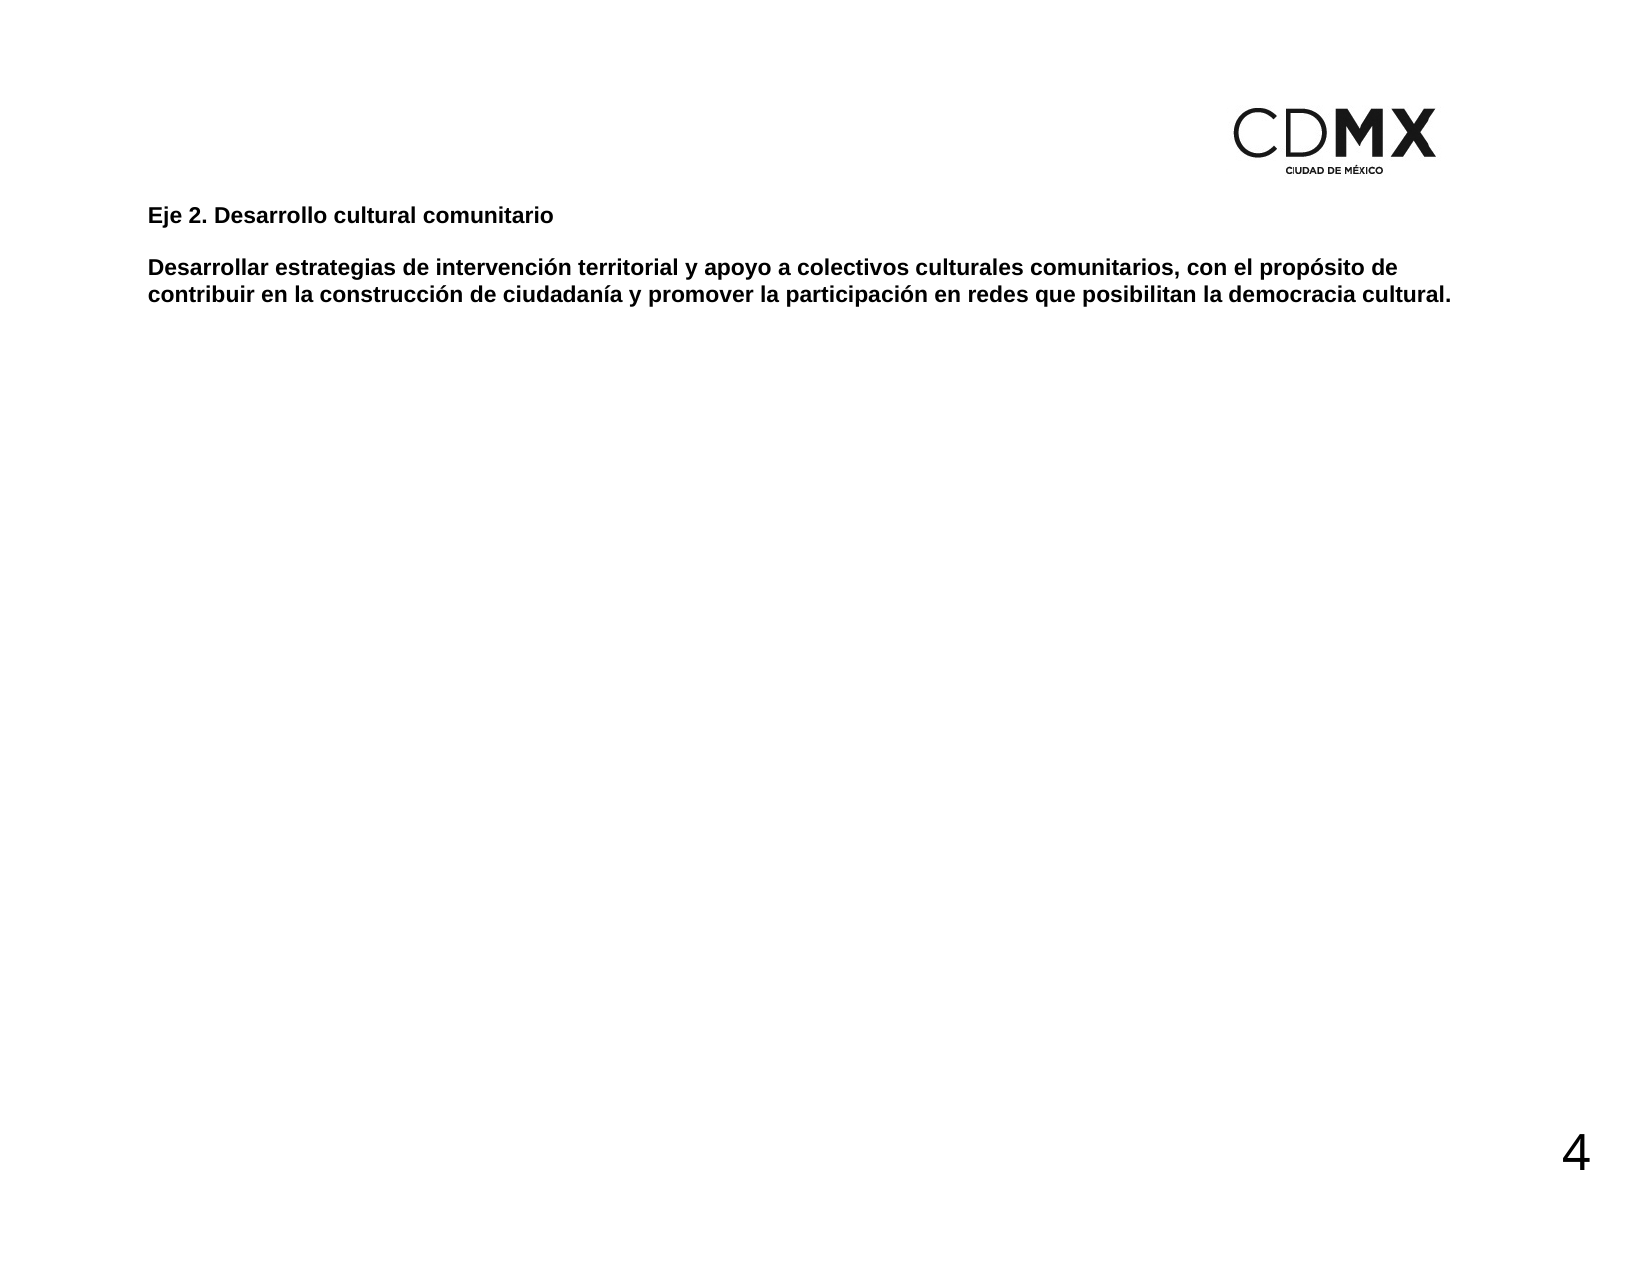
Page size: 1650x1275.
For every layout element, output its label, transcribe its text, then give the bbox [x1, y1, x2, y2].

text Desarrollar estrategias de intervención territorial y apoyo a colectivos culturales comunitarios, con el propósito de contribuir en la construcción de ciudadanía y promover la participación en redes que posibilitan la democracia cultural. [148, 254, 1502, 307]
text Eje 2. Desarrollo cultural comunitario [148, 177, 1502, 228]
picture [1226, 50, 1496, 177]
